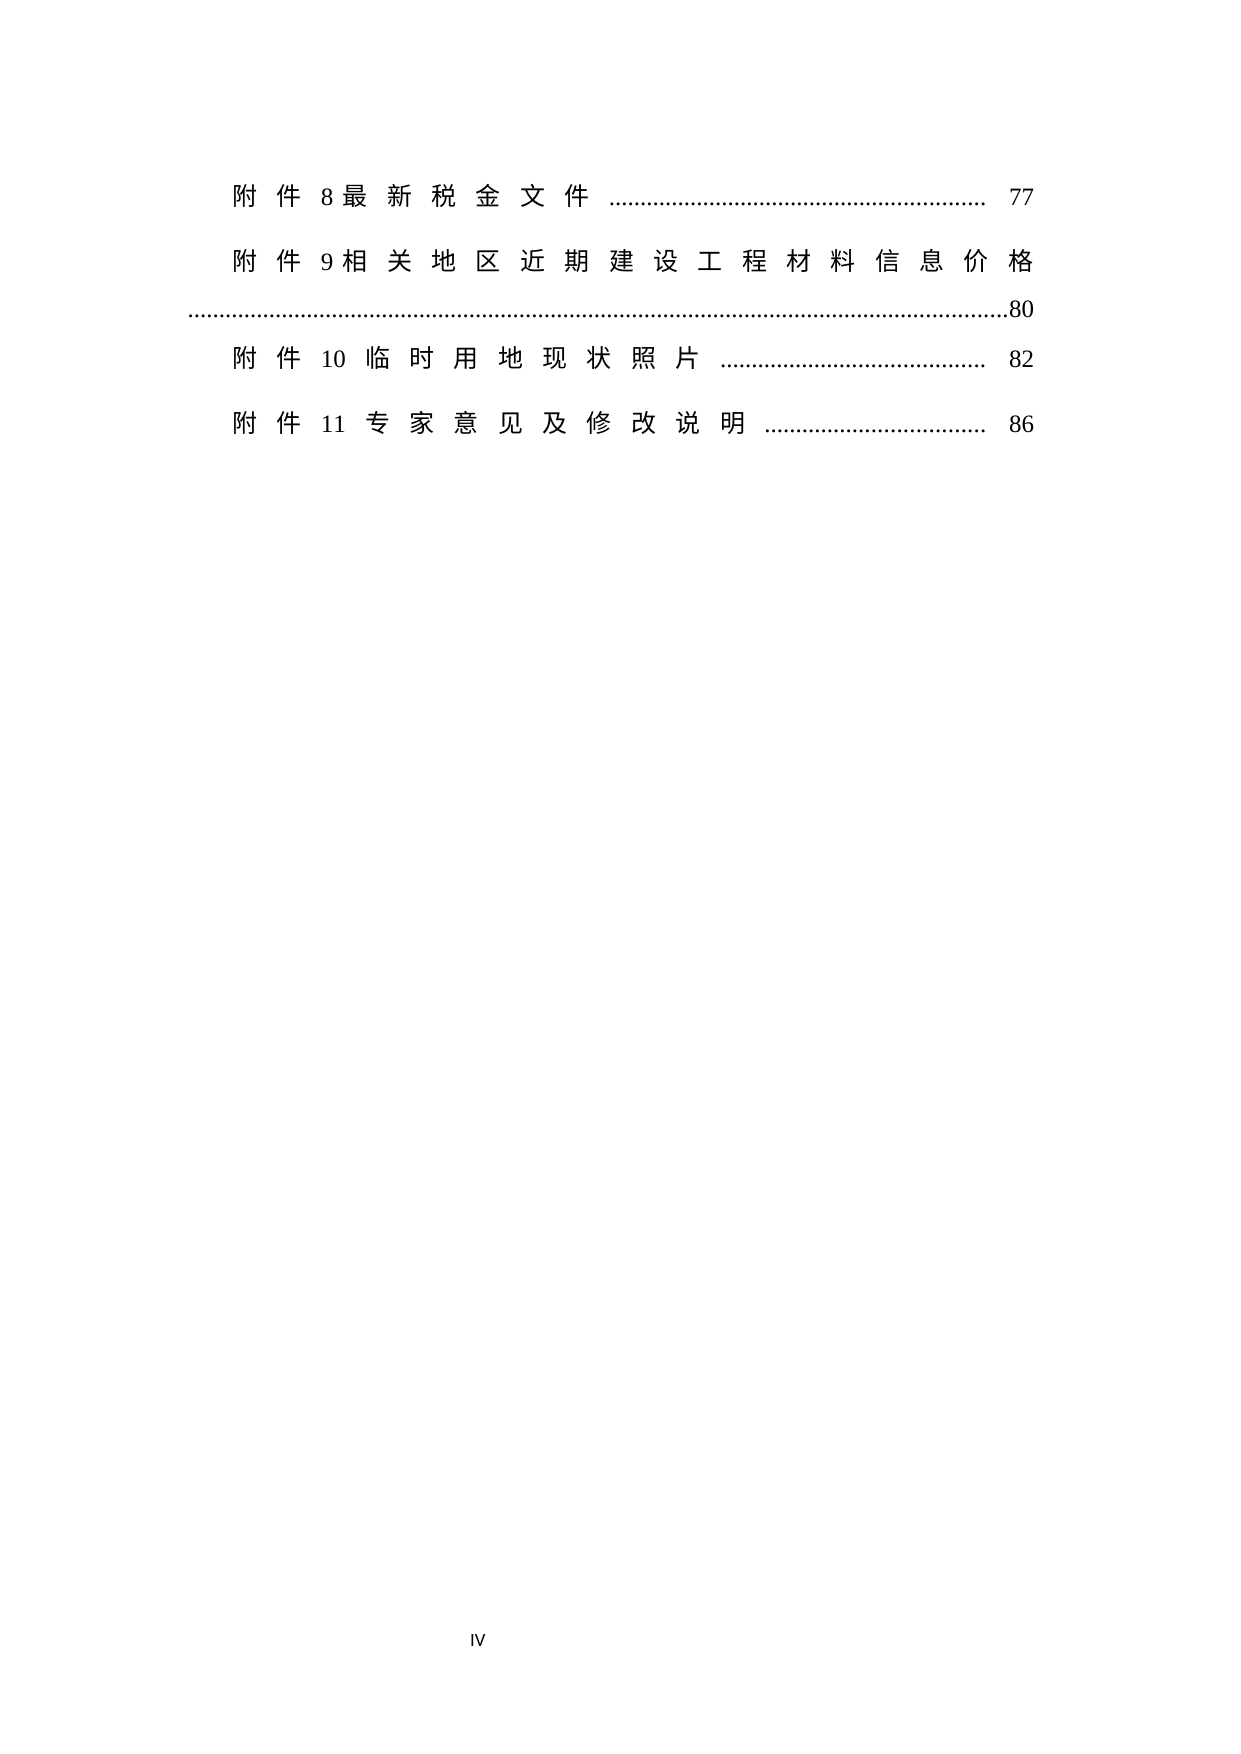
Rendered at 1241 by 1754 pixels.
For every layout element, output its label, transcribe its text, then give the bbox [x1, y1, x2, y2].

text 附件11 专家意见及修改说明 86 [187, 389, 1053, 454]
text 附件8 最新税金文件 77 [187, 162, 1053, 227]
text 附件9 相关地区近期建设工程材料信息价格 80 [187, 227, 1053, 324]
text 附件10 临时用地现状照片 82 [187, 324, 1053, 389]
